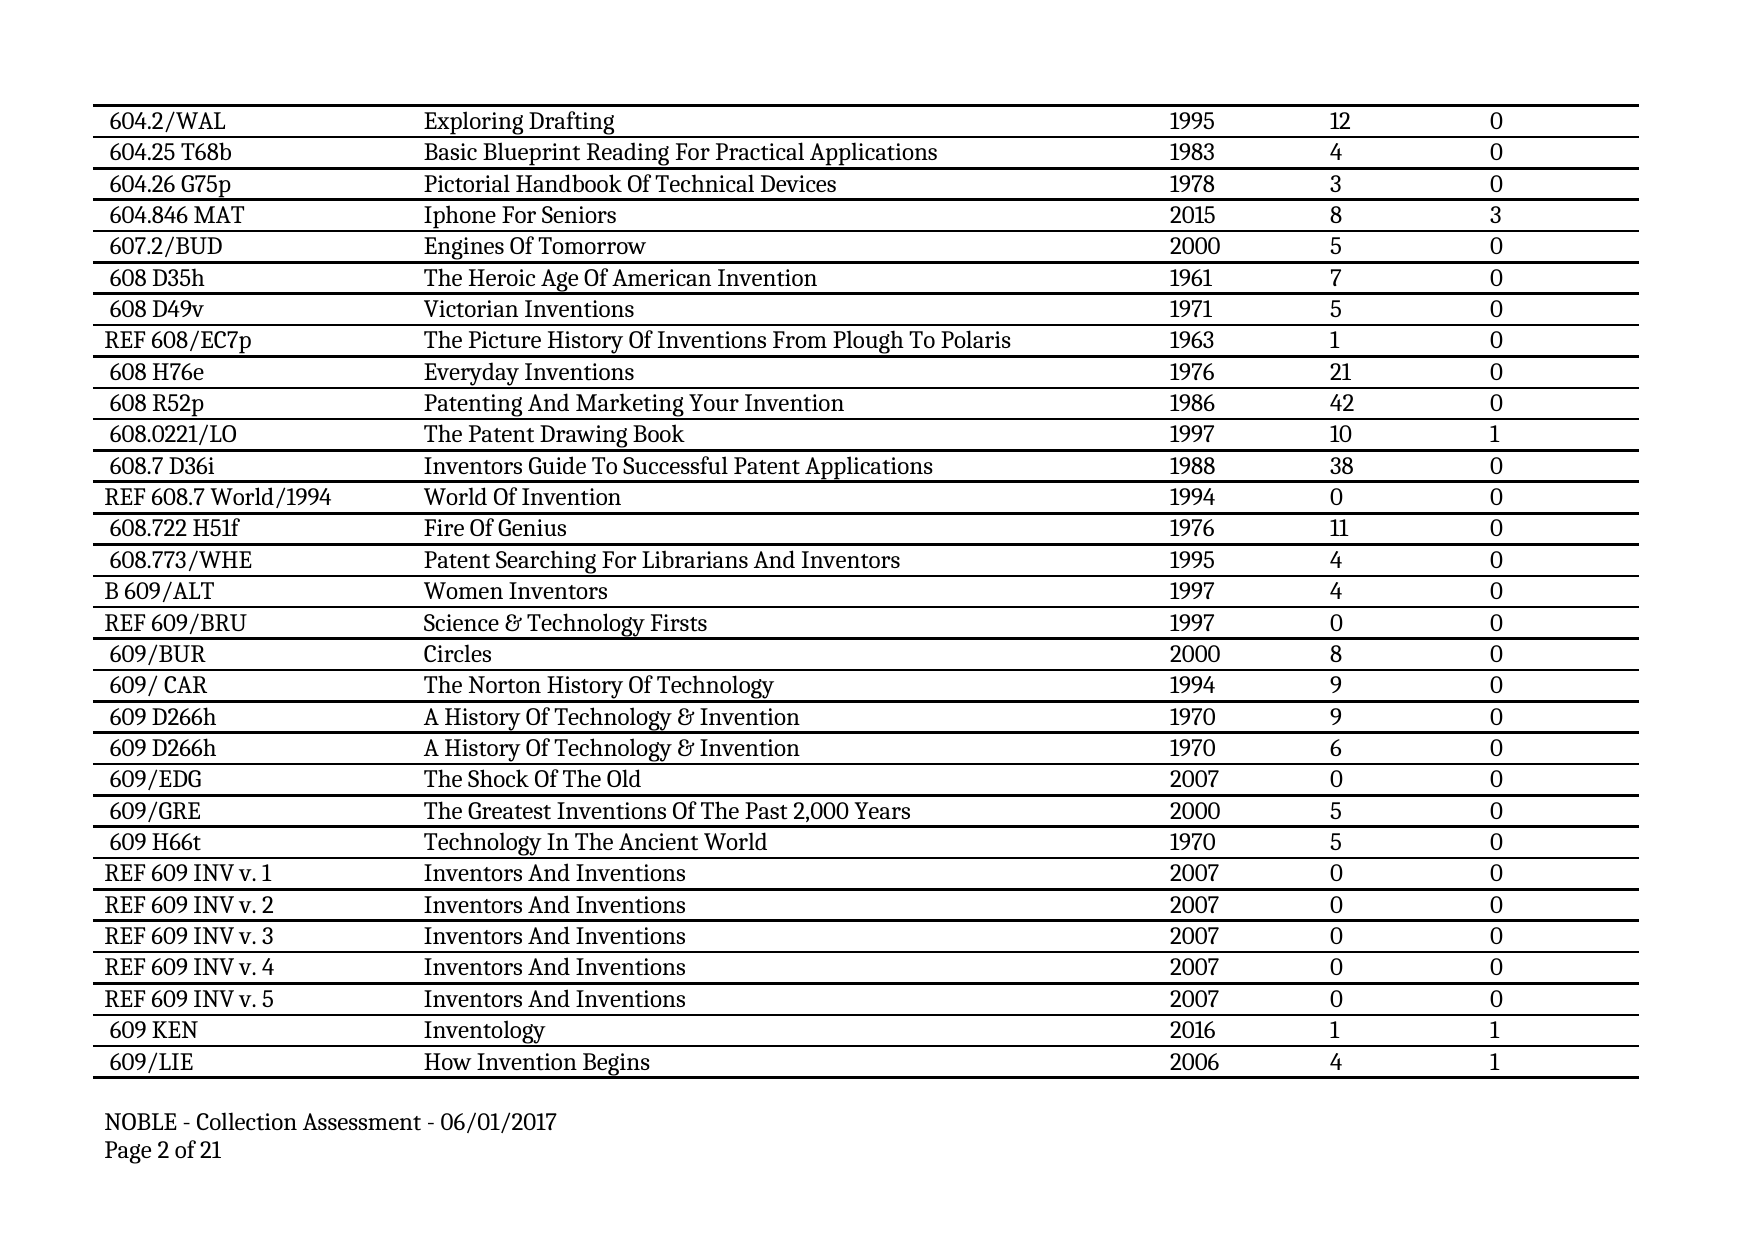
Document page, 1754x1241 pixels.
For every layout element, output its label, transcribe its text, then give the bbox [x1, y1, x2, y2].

table_cell 0 [1479, 765, 1638, 794]
table_cell 9 [1319, 671, 1478, 700]
table_cell 42 [1319, 389, 1478, 418]
table_cell REF 609 INV v. 1 [93, 859, 412, 888]
table_cell Women Inventors [413, 577, 1159, 606]
table_cell 0 [1479, 546, 1638, 574]
table_cell Inventors And Inventions [413, 922, 1159, 951]
table_cell Inventors And Inventions [413, 953, 1159, 982]
table_cell 0 [1479, 515, 1638, 543]
table_cell 5 [1319, 295, 1478, 324]
table_cell 0 [1319, 859, 1478, 888]
table_cell 1976 [1159, 358, 1319, 386]
table_cell 5 [1319, 797, 1478, 825]
table_cell 1978 [1159, 170, 1319, 198]
table_cell 608 D35h [93, 264, 412, 292]
table_cell 3 [1479, 201, 1638, 229]
table_cell 0 [1479, 859, 1638, 888]
table_cell 4 [1319, 1047, 1478, 1076]
table_cell Basic Blueprint Reading For Practical Applications [413, 138, 1159, 167]
table_cell 0 [1479, 953, 1638, 982]
table_cell Fire Of Genius [413, 515, 1159, 543]
table_cell 0 [1479, 389, 1638, 418]
table_cell 0 [1479, 232, 1638, 261]
table_cell 1 [1479, 1016, 1638, 1045]
table_cell 2007 [1159, 985, 1319, 1013]
table_cell 0 [1319, 985, 1478, 1013]
table_cell 7 [1319, 264, 1478, 292]
table_cell Inventors And Inventions [413, 891, 1159, 919]
table_cell The Greatest Inventions Of The Past 2,000 Years [413, 797, 1159, 825]
table_cell 8 [1319, 640, 1478, 668]
table_cell 604.25 T68b [93, 138, 412, 167]
table_cell Circles [413, 640, 1159, 668]
table_cell 1995 [1159, 546, 1319, 574]
table_cell 604.846 MAT [93, 201, 412, 229]
table_cell 608 D49v [93, 295, 412, 324]
table_cell The Norton History Of Technology [413, 671, 1159, 700]
table_cell 0 [1479, 358, 1638, 386]
table_cell 0 [1319, 765, 1478, 794]
table_cell 608 H76e [93, 358, 412, 386]
table_cell World Of Invention [413, 483, 1159, 512]
table_cell Inventology [413, 1016, 1159, 1045]
table_cell 5 [1319, 232, 1478, 261]
table_cell 608 R52p [93, 389, 412, 418]
table_cell 608.0221/LO [93, 420, 412, 449]
table_cell Patenting And Marketing Your Invention [413, 389, 1159, 418]
table_cell 0 [1479, 107, 1638, 136]
table_cell Everyday Inventions [413, 358, 1159, 386]
table_cell Technology In The Ancient World [413, 828, 1159, 857]
table_cell 0 [1319, 891, 1478, 919]
table_cell 2006 [1159, 1047, 1319, 1076]
table_cell 1986 [1159, 389, 1319, 418]
table_cell 0 [1319, 953, 1478, 982]
table_cell 1 [1319, 326, 1478, 355]
table_cell A History Of Technology & Invention [413, 703, 1159, 731]
table_cell 1970 [1159, 734, 1319, 763]
table_cell B 609/ALT [93, 577, 412, 606]
table_cell 0 [1479, 608, 1638, 637]
table_cell Iphone For Seniors [413, 201, 1159, 229]
table_cell 609/EDG [93, 765, 412, 794]
table_cell 3 [1319, 170, 1478, 198]
table_cell 0 [1319, 608, 1478, 637]
table_cell Victorian Inventions [413, 295, 1159, 324]
table_cell REF 608.7 World/1994 [93, 483, 412, 512]
table_cell REF 608/EC7p [93, 326, 412, 355]
table_cell 38 [1319, 452, 1478, 480]
table_cell 1 [1479, 420, 1638, 449]
table_cell The Patent Drawing Book [413, 420, 1159, 449]
table_cell 0 [1479, 828, 1638, 857]
table_cell 0 [1479, 891, 1638, 919]
table_cell 0 [1319, 483, 1478, 512]
table_cell 608.7 D36i [93, 452, 412, 480]
table_cell 609/GRE [93, 797, 412, 825]
table_cell 1997 [1159, 420, 1319, 449]
table_cell 1 [1319, 1016, 1478, 1045]
table_cell The Heroic Age Of American Invention [413, 264, 1159, 292]
table_cell A History Of Technology & Invention [413, 734, 1159, 763]
table_cell 2015 [1159, 201, 1319, 229]
table_cell 2007 [1159, 891, 1319, 919]
table_cell 609 H66t [93, 828, 412, 857]
table_cell 0 [1479, 452, 1638, 480]
table_cell 8 [1319, 201, 1478, 229]
table_cell 1970 [1159, 703, 1319, 731]
table_cell How Invention Begins [413, 1047, 1159, 1076]
table_cell 4 [1319, 138, 1478, 167]
table_cell Exploring Drafting [413, 107, 1159, 136]
table_cell 0 [1479, 264, 1638, 292]
table_cell 4 [1319, 577, 1478, 606]
table_cell 607.2/BUD [93, 232, 412, 261]
table_cell Inventors And Inventions [413, 859, 1159, 888]
table_cell 2007 [1159, 922, 1319, 951]
table_cell 0 [1479, 922, 1638, 951]
table_cell 609/ CAR [93, 671, 412, 700]
table_cell 1961 [1159, 264, 1319, 292]
table_cell 604.2/WAL [93, 107, 412, 136]
table_cell 609 KEN [93, 1016, 412, 1045]
table_cell 0 [1479, 640, 1638, 668]
table_cell Science & Technology Firsts [413, 608, 1159, 637]
table_cell 9 [1319, 703, 1478, 731]
table_cell Patent Searching For Librarians And Inventors [413, 546, 1159, 574]
table_cell 0 [1479, 170, 1638, 198]
table_cell 0 [1479, 295, 1638, 324]
table_cell 0 [1479, 326, 1638, 355]
table_cell 608.773/WHE [93, 546, 412, 574]
table_cell The Shock Of The Old [413, 765, 1159, 794]
table_cell REF 609 INV v. 3 [93, 922, 412, 951]
table_cell 10 [1319, 420, 1478, 449]
table_cell 0 [1479, 734, 1638, 763]
table_cell 1997 [1159, 608, 1319, 637]
table_cell 0 [1479, 671, 1638, 700]
table_cell 1997 [1159, 577, 1319, 606]
table_cell 11 [1319, 515, 1478, 543]
table_cell REF 609/BRU [93, 608, 412, 637]
table_cell 1994 [1159, 671, 1319, 700]
table_cell 1963 [1159, 326, 1319, 355]
table_cell 2007 [1159, 953, 1319, 982]
table_cell 0 [1479, 985, 1638, 1013]
table_cell REF 609 INV v. 5 [93, 985, 412, 1013]
table_cell 1994 [1159, 483, 1319, 512]
table_cell 12 [1319, 107, 1478, 136]
table_cell 1983 [1159, 138, 1319, 167]
table_cell REF 609 INV v. 4 [93, 953, 412, 982]
table_cell 4 [1319, 546, 1478, 574]
table_cell 1995 [1159, 107, 1319, 136]
table_cell Engines Of Tomorrow [413, 232, 1159, 261]
table_cell 2007 [1159, 859, 1319, 888]
table_cell 2000 [1159, 797, 1319, 825]
table_cell 21 [1319, 358, 1478, 386]
table_cell 1971 [1159, 295, 1319, 324]
table_cell 2016 [1159, 1016, 1319, 1045]
table_cell 2000 [1159, 232, 1319, 261]
table_cell 609 D266h [93, 734, 412, 763]
table_cell 604.26 G75p [93, 170, 412, 198]
table_cell 1988 [1159, 452, 1319, 480]
table_cell 0 [1319, 922, 1478, 951]
table_cell 609/LIE [93, 1047, 412, 1076]
table_cell 0 [1479, 577, 1638, 606]
table_cell REF 609 INV v. 2 [93, 891, 412, 919]
table_cell The Picture History Of Inventions From Plough To Polaris [413, 326, 1159, 355]
table_cell 0 [1479, 483, 1638, 512]
table_cell 1 [1479, 1047, 1638, 1076]
table_cell 0 [1479, 138, 1638, 167]
table_cell 5 [1319, 828, 1478, 857]
table_cell 1970 [1159, 828, 1319, 857]
table_cell 609 D266h [93, 703, 412, 731]
table_cell 609/BUR [93, 640, 412, 668]
table_cell 6 [1319, 734, 1478, 763]
table_cell 1976 [1159, 515, 1319, 543]
table_cell 2000 [1159, 640, 1319, 668]
table_cell 0 [1479, 703, 1638, 731]
table_cell 2007 [1159, 765, 1319, 794]
table_cell 0 [1479, 797, 1638, 825]
table_cell Inventors And Inventions [413, 985, 1159, 1013]
table_cell Pictorial Handbook Of Technical Devices [413, 170, 1159, 198]
table_cell 608.722 H51f [93, 515, 412, 543]
table_cell Inventors Guide To Successful Patent Applications [413, 452, 1159, 480]
